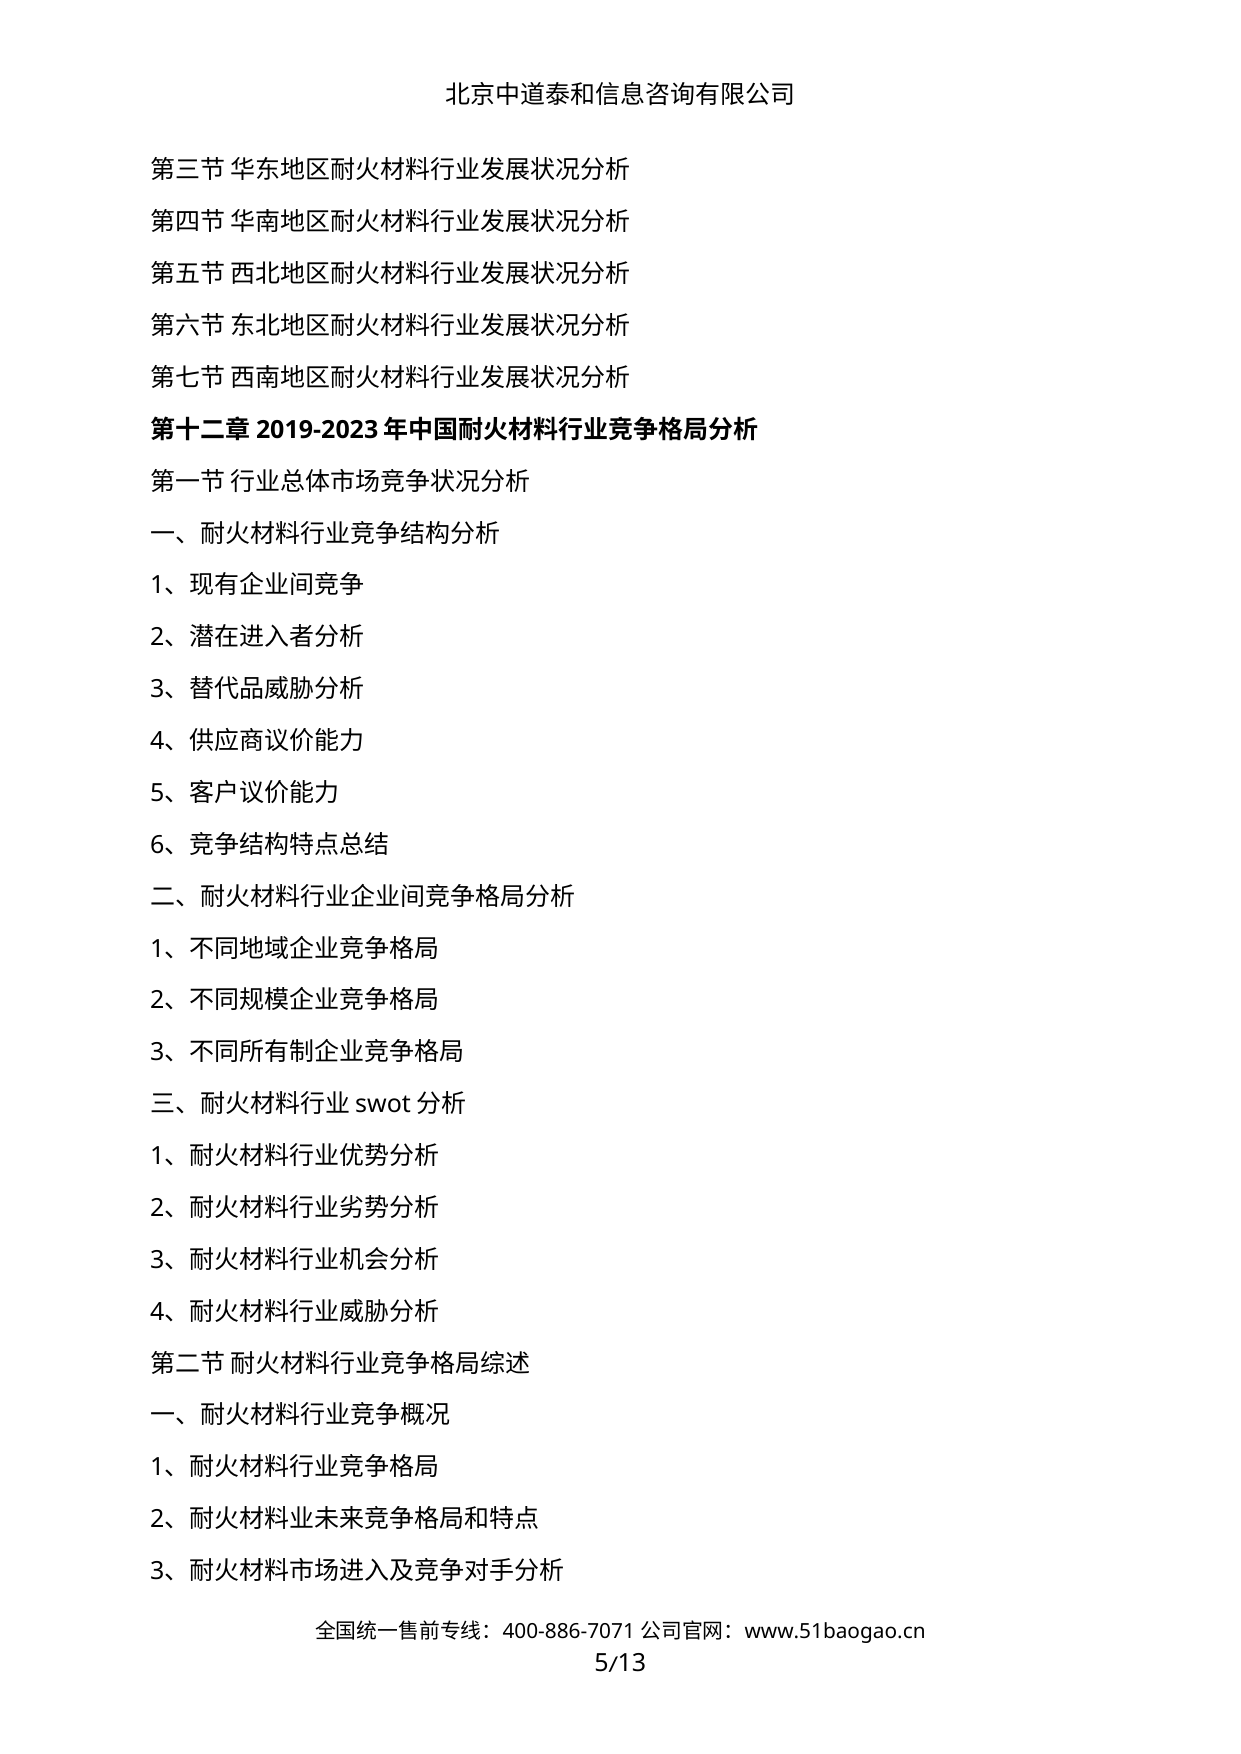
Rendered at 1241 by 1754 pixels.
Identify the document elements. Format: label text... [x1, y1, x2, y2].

text 3、替代品威胁分析 [150, 669, 1090, 705]
text 二、耐火材料行业企业间竞争格局分析 [150, 876, 1090, 912]
text 1、现有企业间竞争 [150, 565, 1090, 601]
text 三、耐火材料行业swot分析 [150, 1084, 1090, 1120]
text 第五节 西北地区耐火材料行业发展状况分析 [150, 254, 1090, 290]
text 一、耐火材料行业竞争结构分析 [150, 513, 1090, 549]
text 1、耐火材料行业优势分析 [150, 1136, 1090, 1172]
text 第四节 华南地区耐火材料行业发展状况分析 [150, 202, 1090, 238]
text 第二节 耐火材料行业竞争格局综述 [150, 1343, 1090, 1379]
text 2、不同规模企业竞争格局 [150, 980, 1090, 1016]
text 3、耐火材料市场进入及竞争对手分析 [150, 1551, 1090, 1587]
text 4、供应商议价能力 [150, 721, 1090, 757]
text 1、不同地域企业竞争格局 [150, 928, 1090, 964]
text 第六节 东北地区耐火材料行业发展状况分析 [150, 306, 1090, 342]
text 2、耐火材料行业劣势分析 [150, 1187, 1090, 1224]
text 2、耐火材料业未来竞争格局和特点 [150, 1499, 1090, 1535]
text 2、潜在进入者分析 [150, 617, 1090, 653]
text 1、耐火材料行业竞争格局 [150, 1447, 1090, 1483]
text 第一节 行业总体市场竞争状况分析 [150, 461, 1090, 497]
text 5、客户议价能力 [150, 772, 1090, 809]
text 3、耐火材料行业机会分析 [150, 1239, 1090, 1276]
text 6、竞争结构特点总结 [150, 824, 1090, 861]
text 3、不同所有制企业竞争格局 [150, 1032, 1090, 1068]
text 第七节 西南地区耐火材料行业发展状况分析 [150, 357, 1090, 394]
text 第十二章 2019-2023年中国耐火材料行业竞争格局分析 [150, 409, 1090, 446]
text 第三节 华东地区耐火材料行业发展状况分析 [150, 150, 1090, 186]
text 一、耐火材料行业竞争概况 [150, 1395, 1090, 1431]
text 4、耐火材料行业威胁分析 [150, 1291, 1090, 1327]
